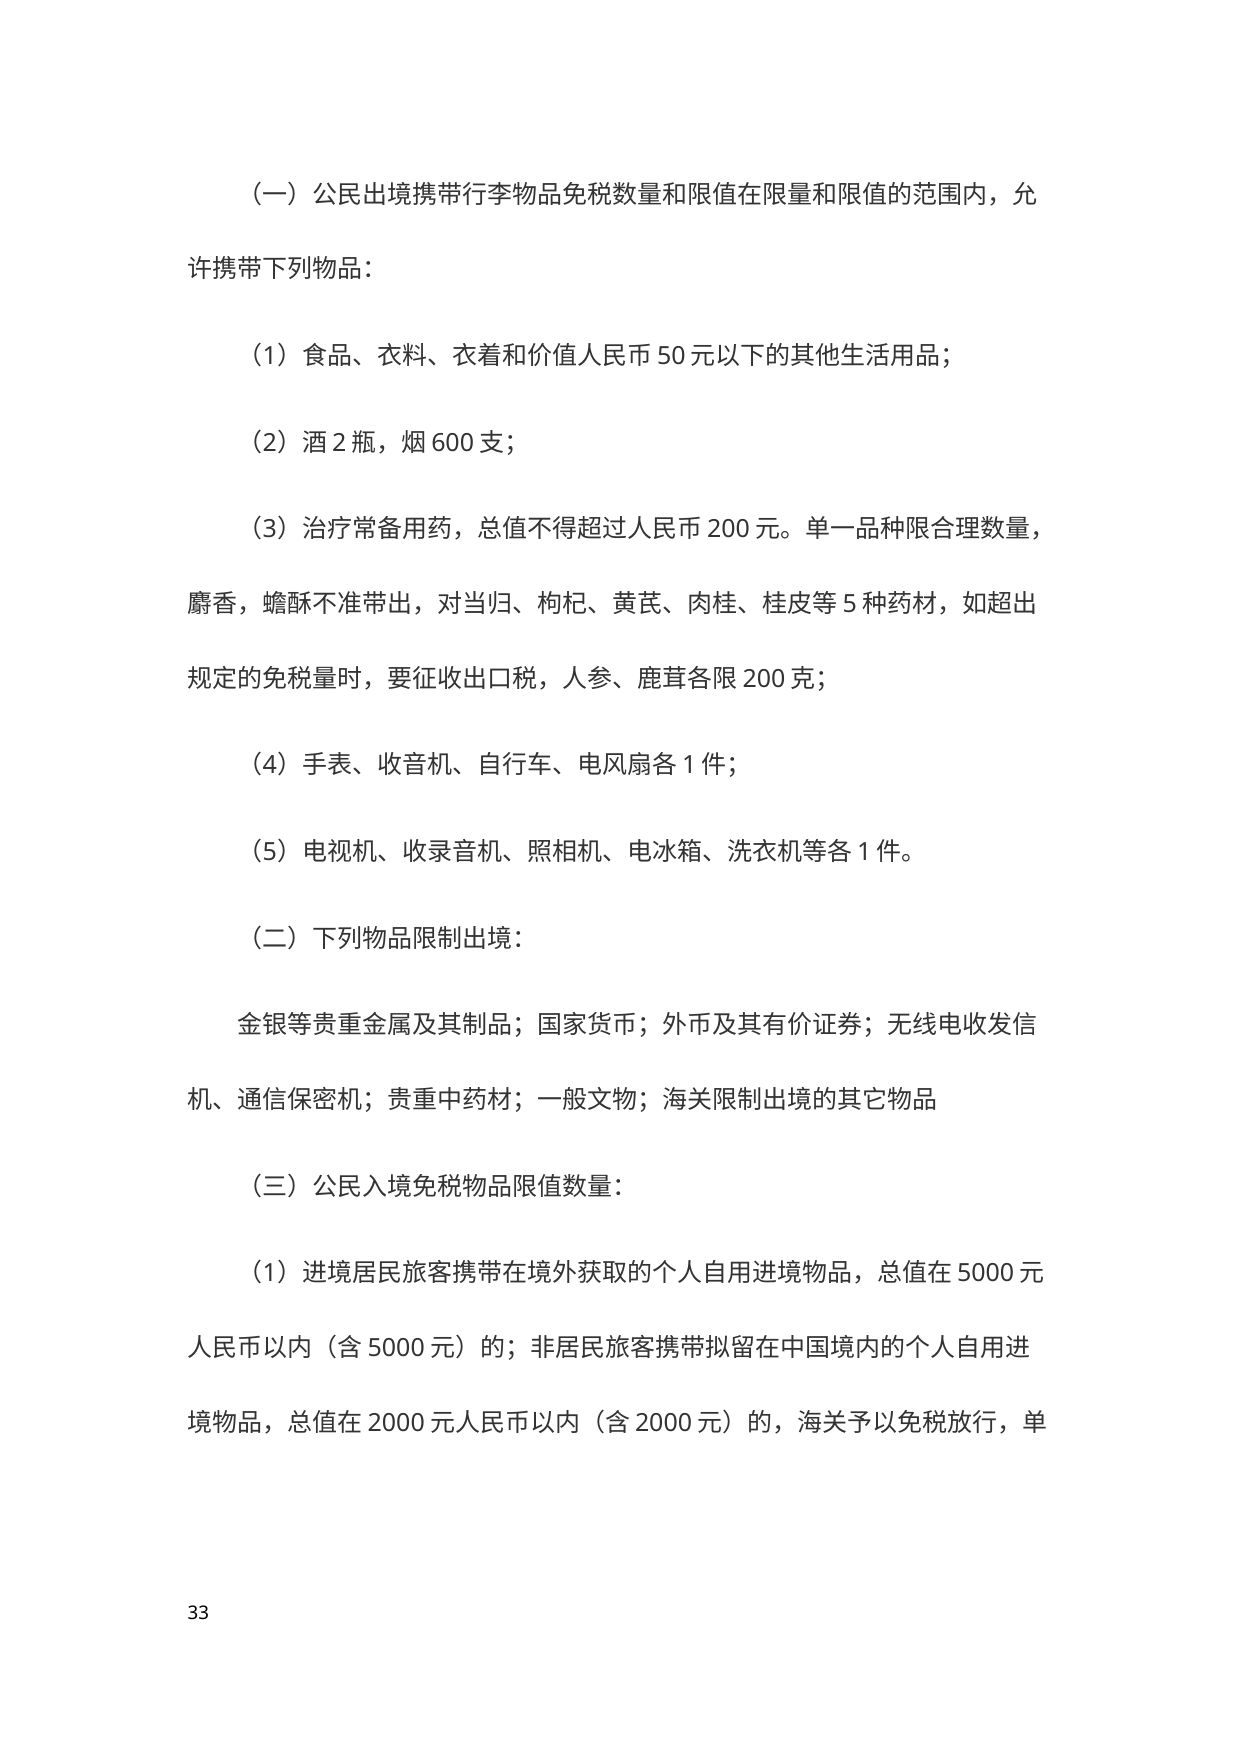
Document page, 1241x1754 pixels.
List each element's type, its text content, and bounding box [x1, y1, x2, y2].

text （一）公民出境携带行李物品免税数量和限值在限量和限值的范围内，允许携带下列物品： [187, 160, 1053, 299]
text （二）下列物品限制出境： [187, 904, 1053, 969]
text （5）电视机、收录音机、照相机、电冰箱、洗衣机等各1件。 [187, 817, 1053, 882]
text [187, 1238, 1053, 1453]
text （三）公民入境免税物品限值数量： [187, 1152, 1053, 1217]
text （4）手表、收音机、自行车、电风扇各1件； [187, 731, 1053, 796]
text （1）食品、衣料、衣着和价值人民币50元以下的其他生活用品； [187, 321, 1053, 386]
text （2）酒2瓶，烟600支； [187, 408, 1053, 473]
text 金银等贵重金属及其制品；国家货币；外币及其有价证券；无线电收发信机、通信保密机；贵重中药材；一般文物；海关限制出境的其它物品 [187, 991, 1053, 1130]
text （3）治疗常备用药，总值不得超过人民币200元。单一品种限合理数量，麝香，蟾酥不准带出，对当归、枸杞、黄芪、肉桂、桂皮等5种药材，如超出规定的免税量时，要征收出口税，人参、鹿茸各限200克； [187, 494, 1053, 709]
